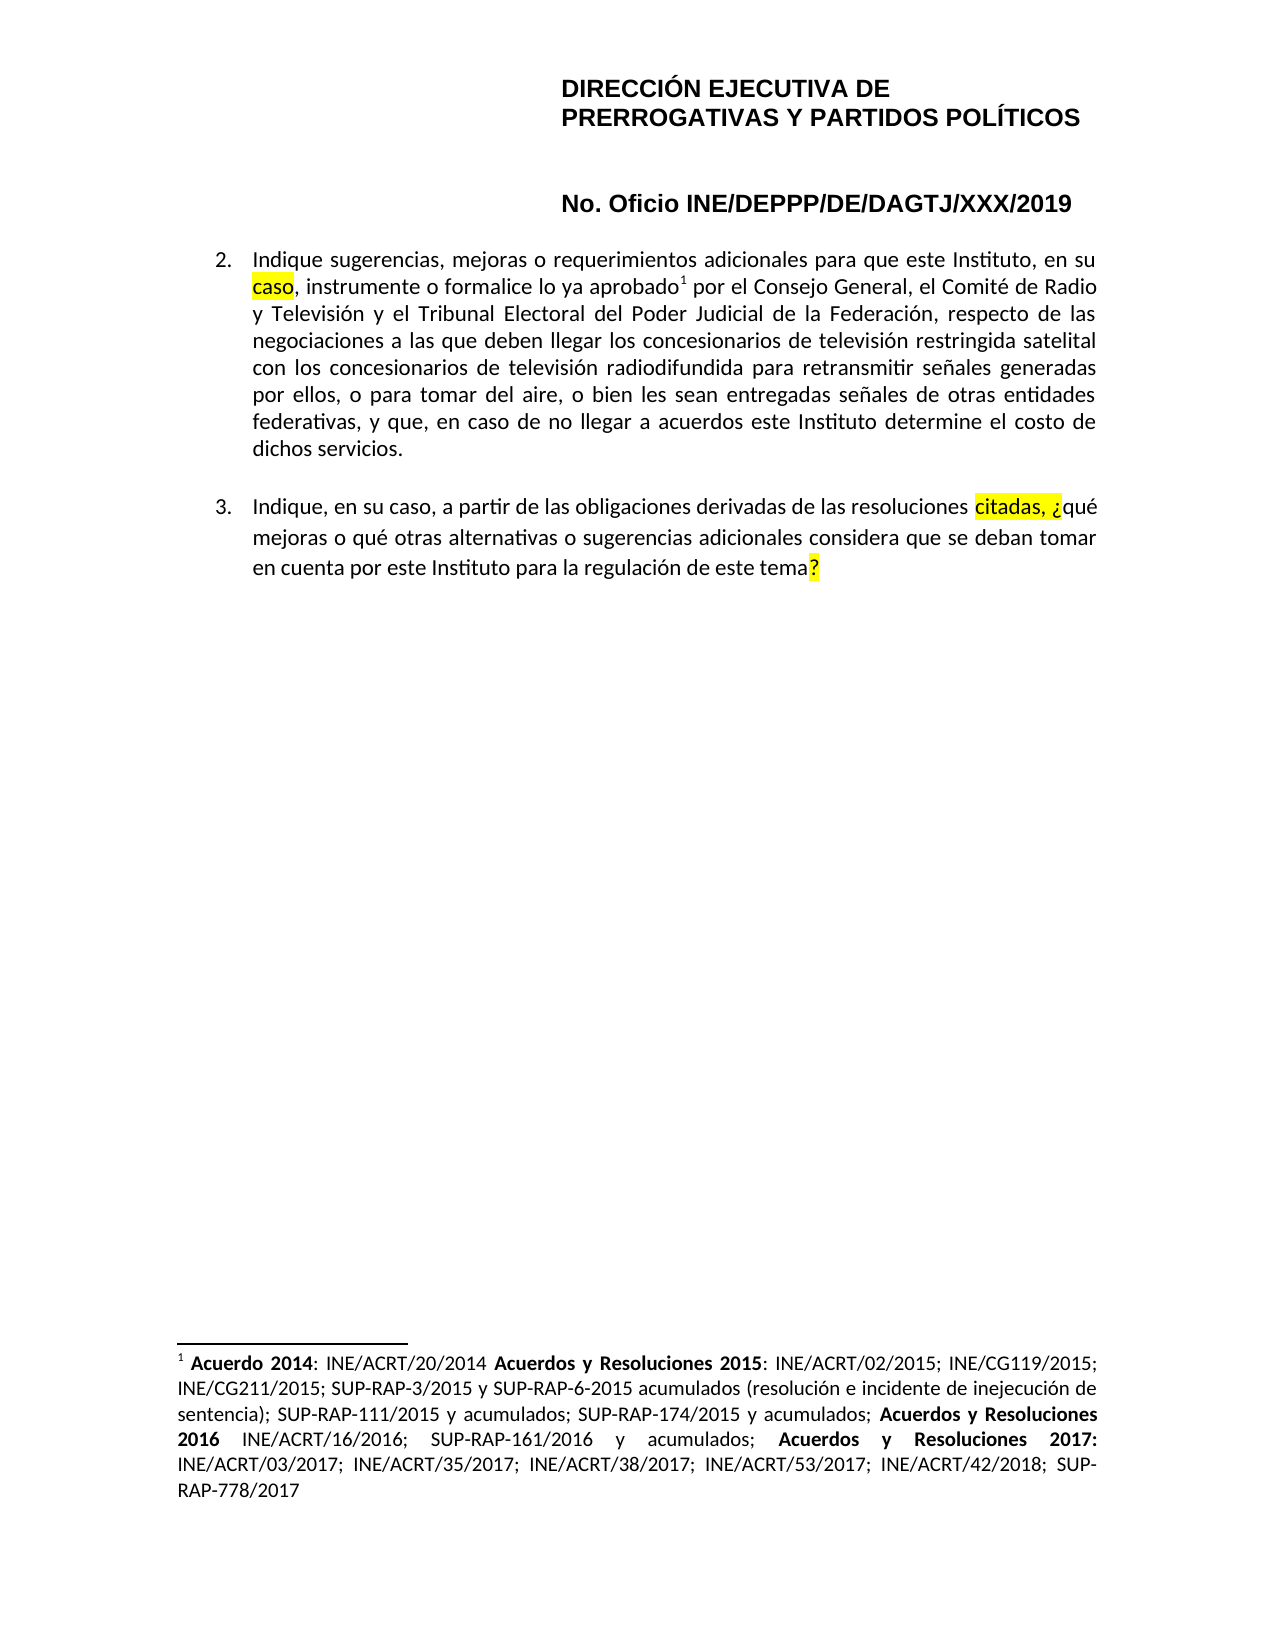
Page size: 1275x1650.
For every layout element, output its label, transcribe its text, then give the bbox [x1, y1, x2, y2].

list Indique, en su caso, a partir de las obligaciones derivadas de las resoluciones citadas, ¿qué mejoras o qué otras alternativas o sugerencias adicionales considera que se deban tomar en cuenta por este Instituto para la regulación de este tema? [215, 492, 1098, 581]
list Indique sugerencias, mejoras o requerimientos adicionales para que este Instituto, en su caso, instrumente o formalice lo ya aprobado por el Consejo General, el Comité de Radio y Televisión y el Tribunal Electoral del Poder Judicial de la Federación, respecto de las negociaciones a las que deben llegar los concesionarios de televisión restringida satelital con los concesionarios de televisión radiodifundida para retransmitir señales generadas por ellos, o para tomar del aire, o bien les sean entregadas señales de otras entidades federativas, y que, en caso de no llegar a acuerdos este Instituto determine el costo de dichos servicios. [215, 246, 1098, 462]
